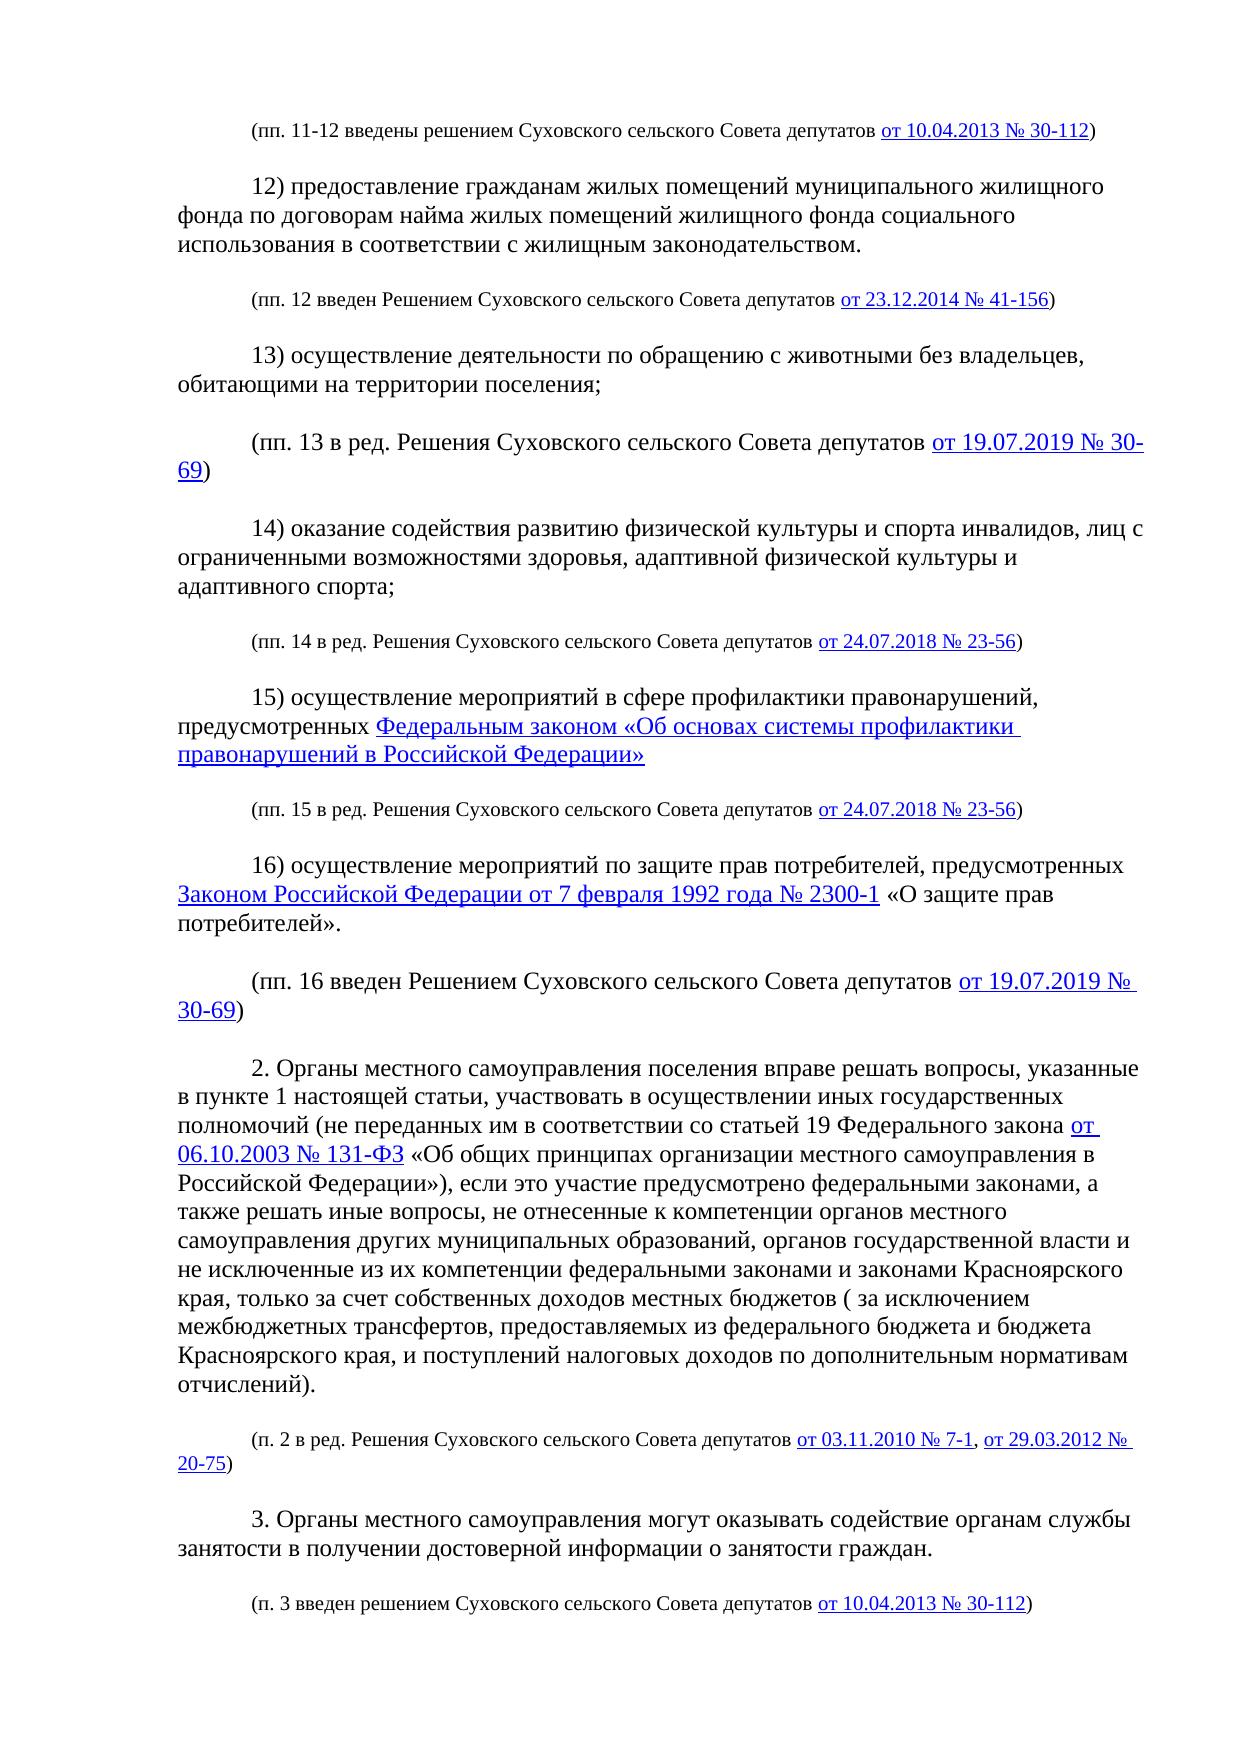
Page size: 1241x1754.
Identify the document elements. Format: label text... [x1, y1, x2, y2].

text (пп. 16 введен Решением Суховского сельского Совета депутатов от 19.07.2019 № 30-69) [177, 966, 1152, 1023]
text 2. Органы местного самоуправления поселения вправе решать вопросы, указанные в пункте 1 настоящей статьи, участвовать в осуществлении иных государственных полномочий (не переданных им в соответствии со статьей 19 Федерального закона от 06.10.2003 № 131-ФЗ «Об общих принципах организации местного самоуправления в Российской Федерации»), если это участие предусмотрено федеральными законами, а также решать иные вопросы, не отнесенные к компетенции органов местного самоуправления других муниципальных образований, органов государственной власти и не исключенные из их компетенции федеральными законами и законами Красноярского края, только за счет собственных доходов местных бюджетов ( за исключением межбюджетных трансфертов, предоставляемых из федерального бюджета и бюджета Красноярского края, и поступлений налоговых доходов по дополнительным нормативам отчислений). [177, 1053, 1152, 1398]
text 13) осуществление деятельности по обращению с животными без владельцев, обитающими на территории поселения; [177, 340, 1152, 397]
text (пп. 15 в ред. Решения Суховского сельского Совета депутатов от 24.07.2018 № 23-56) [177, 797, 1152, 821]
text 3. Органы местного самоуправления могут оказывать содействие органам службы занятости в получении достоверной информации о занятости граждан. [177, 1504, 1152, 1562]
text (пп. 11-12 введены решением Суховского сельского Совета депутатов от 10.04.2013 № 30-112) [177, 118, 1152, 142]
text 16) осуществление мероприятий по защите прав потребителей, предусмотренных Законом Российской Федерации от 7 февраля 1992 года № 2300-1 «О защите прав потребителей». [177, 851, 1152, 937]
text (пп. 12 введен Решением Суховского сельского Совета депутатов от 23.12.2014 № 41-156) [177, 287, 1152, 311]
text (п. 3 введен решением Суховского сельского Совета депутатов от 10.04.2013 № 30-112) [177, 1591, 1152, 1615]
text 14) оказание содействия развитию физической культуры и спорта инвалидов, лиц с ограниченными возможностями здоровья, адаптивной физической культуры и адаптивного спорта; [177, 513, 1152, 599]
text 15) осуществление мероприятий в сфере профилактики правонарушений, предусмотренных Федеральным законом «Об основах системы профилактики правонарушений в Российской Федерации» [177, 682, 1152, 768]
text (пп. 13 в ред. Решения Суховского сельского Совета депутатов от 19.07.2019 № 30-69) [177, 427, 1152, 484]
text 12) предоставление гражданам жилых помещений муниципального жилищного фонда по договорам найма жилых помещений жилищного фонда социального использования в соответствии с жилищным законодательством. [177, 171, 1152, 258]
text (пп. 14 в ред. Решения Суховского сельского Совета депутатов от 24.07.2018 № 23-56) [177, 629, 1152, 653]
text (п. 2 в ред. Решения Суховского сельского Совета депутатов от 03.11.2010 № 7-1, от 29.03.2012 № 20-75) [177, 1427, 1152, 1475]
